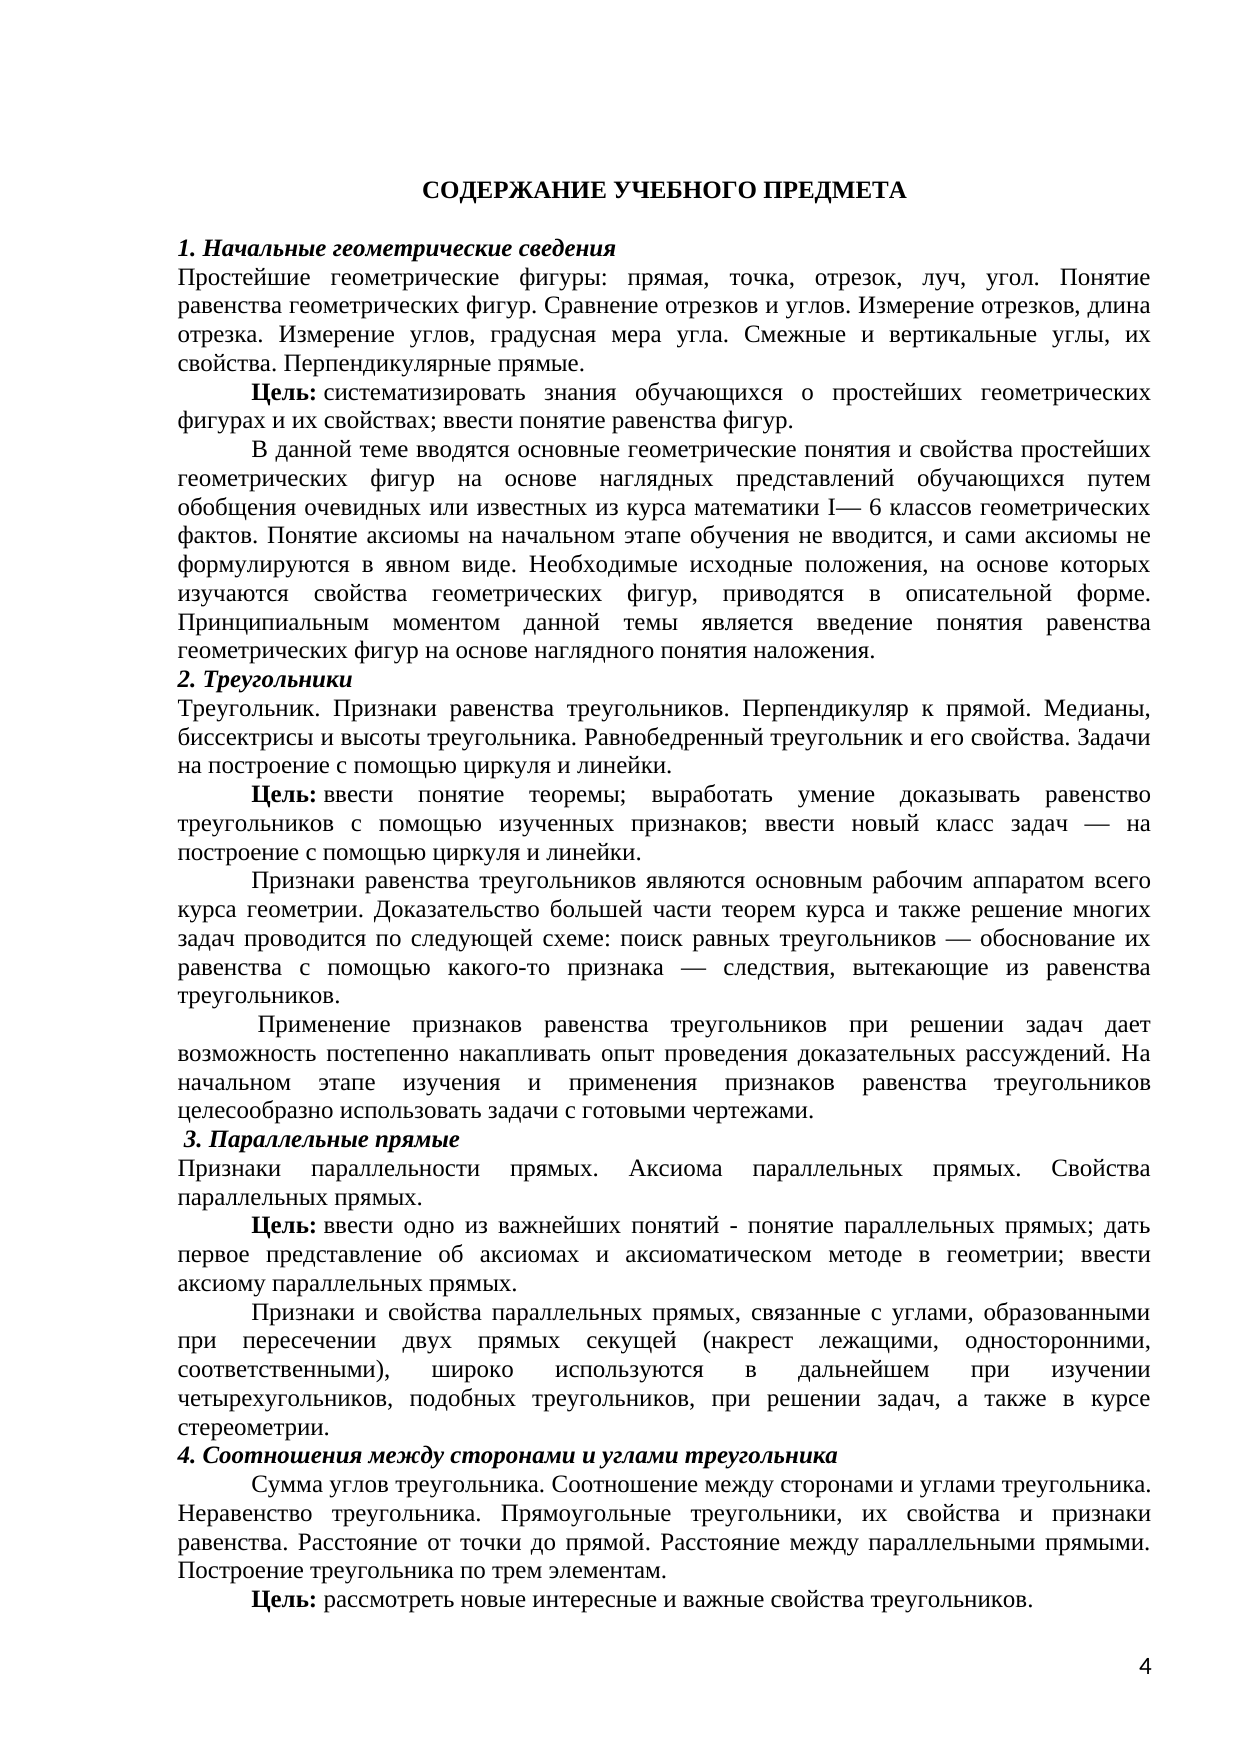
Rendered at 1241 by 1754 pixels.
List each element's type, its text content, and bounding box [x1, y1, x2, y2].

text Признаки и свойства параллельных прямых, связанные с углами, образованными при пересечении двух прямых секущей (накрест лежащими, односторонними, соответственными), широко используются в дальнейшем при изучении четырехугольников, подобных треугольников, при решении задач, а также в курсе стереометрии. [177, 1297, 1152, 1441]
text Цель: рассмотреть новые интересные и важные свойства треугольников. [177, 1584, 1152, 1613]
text 2. Треугольники [177, 664, 1152, 693]
text Сумма углов треугольника. Соотношение между сторонами и углами треугольника. Неравенство треугольника. Прямоугольные треугольники, их свойства и признаки равенства. Расстояние от точки до прямой. Расстояние между параллельными прямыми. Построение треугольника по трем элементам. [177, 1469, 1152, 1584]
text 3. Параллельные прямые [177, 1124, 1152, 1153]
text 1. Начальные геометрические сведения [177, 233, 1152, 262]
text Признаки равенства треугольников являются основным рабочим аппаратом всего курса геометрии. Доказательство большей части теорем курса и также решение многих задач проводится по следующей схеме: поиск равных треугольников — обоснование их равенства с помощью какого-то признака — следствия, вытекающие из равенства треугольников. [177, 866, 1152, 1009]
text Треугольник. Признаки равенства треугольников. Перпендикуляр к прямой. Медианы, биссектрисы и высоты треугольника. Равнобедренный треугольник и его свойства. Задачи на построение с помощью циркуля и линейки. [177, 693, 1152, 779]
text Признаки параллельности прямых. Аксиома параллельных прямых. Свойства параллельных прямых. [177, 1153, 1152, 1211]
text Цель: ввести понятие теоремы; выработать умение доказывать равенство треугольников с помощью изученных признаков; ввести новый класс задач — на построение с помощью циркуля и линейки. [177, 779, 1152, 866]
text СОДЕРЖАНИЕ УЧЕБНОГО ПРЕДМЕТА [177, 176, 1152, 204]
text Применение признаков равенства треугольников при решении задач дает возможность постепенно накапливать опыт проведения доказательных рассуждений. На начальном этапе изучения и применения признаков равенства треугольников целесообразно использовать задачи с готовыми чертежами. [177, 1009, 1152, 1124]
text Простейшие геометрические фигуры: прямая, точка, отрезок, луч, угол. Понятие равенства геометрических фигур. Сравнение отрезков и углов. Измерение отрезков, длина отрезка. Измерение углов, градусная мера угла. Смежные и вертикальные углы, их свойства. Перпендикулярные прямые. [177, 262, 1152, 377]
text В данной теме вводятся основные геометрические понятия и свойства простейших геометрических фигур на основе наглядных представлений обучающихся путем обобщения очевидных или известных из курса математики I— 6 классов геометрических фактов. Понятие аксиомы на начальном этапе обучения не вводится, и сами аксиомы не формулируются в явном виде. Необходимые исходные положения, на основе которых изучаются свойства геометрических фигур, приводятся в описательной форме. Принципиальным моментом данной темы является введение понятия равенства геометрических фигур на основе наглядного понятия наложения. [177, 434, 1152, 664]
text Цель: систематизировать знания обучающихся о простейших геометрических фигурах и их свойствах; ввести понятие равенства фигур. [177, 377, 1152, 434]
text Цель: ввести одно из важнейших понятий - понятие параллельных прямых; дать первое представление об аксиомах и аксиоматическом методе в геометрии; ввести аксиому параллельных прямых. [177, 1211, 1152, 1297]
text 4. Соотношения между сторонами и углами треугольника [177, 1441, 1152, 1469]
